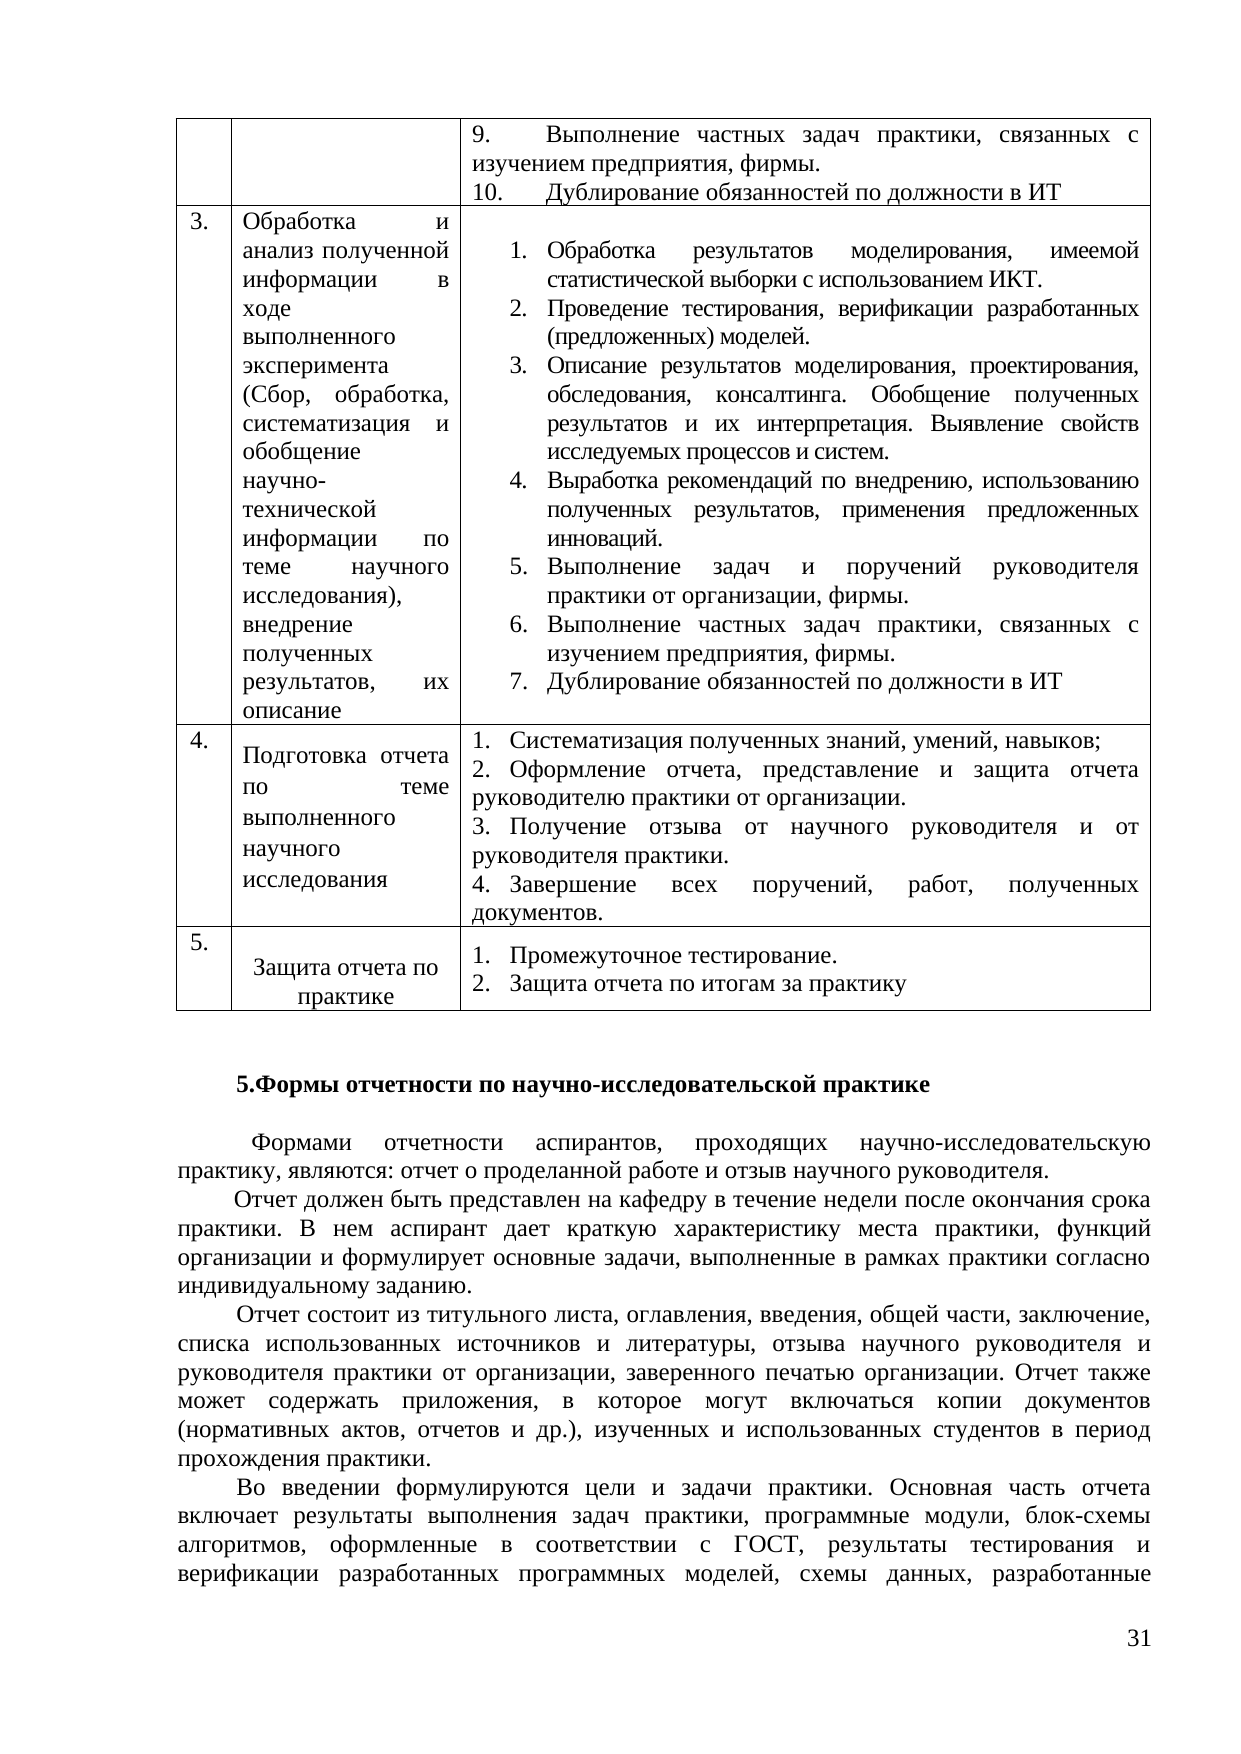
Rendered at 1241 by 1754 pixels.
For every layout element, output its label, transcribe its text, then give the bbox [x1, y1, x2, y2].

text Отчет состоит из титульного листа, оглавления, введения, общей части, заключение, списка использованных источников и литературы, отзыва научного руководителя и руководителя практики от организации, заверенного печатью организации. Отчет также может содержать приложения, в которое могут включаться копии документов (нормативных актов, отчетов и др.), изученных и использованных студентов в период прохождения практики. [177, 1299, 1152, 1472]
table_cell Промежуточное тестирование. Защита отчета по итогам за практику [461, 927, 1150, 1010]
table_cell Защита отчета по практике [232, 927, 460, 1010]
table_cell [461, 119, 1150, 205]
table_cell [177, 927, 231, 1010]
table_cell Обработка результатов моделирования, имеемой статистической выборки с использованием ИКТ. Проведение тестирования, верификации разработанных (предложенных) моделей. Описание результатов моделирования, проектирования, обследования, консалтинга. Обобщение полученных результатов и их интерпретация. Выявление свойств исследуемых процессов и систем. Выработка рекомендаций по внедрению, использованию полученных результатов, применения предложенных инноваций. Выполнение задач и поручений руководителя практики от организации, фирмы. Выполнение частных задач практики, связанных с изучением предприятия, фирмы. Дублирование обязанностей по должности в ИТ [461, 206, 1150, 724]
text Отчет должен быть представлен на кафедру в течение недели после окончания срока практики. В нем аспирант дает краткую характеристику места практики, функций организации и формулирует основные задачи, выполненные в рамках практики согласно индивидуальному заданию. [177, 1184, 1152, 1299]
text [177, 1472, 1152, 1587]
table_cell Обработка и анализ полученной информации в ходе выполненного эксперимента (Сбор, обработка, систематизация и обобщение научно-технической информации по теме научного исследования), внедрение полученных результатов, их описание [232, 206, 460, 724]
text Формами отчетности аспирантов, проходящих научно-исследовательскую практику, являются: отчет о проделанной работе и отзыв научного руководителя. [177, 1127, 1152, 1184]
table_cell [177, 206, 231, 724]
table_cell [177, 725, 231, 926]
table_cell Подготовка отчета по теме выполненного научного исследования [232, 725, 460, 926]
subtitle 5.Формы отчетности по научно-исследовательской практике [177, 1069, 1152, 1097]
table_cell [232, 119, 460, 205]
table_cell [177, 119, 231, 205]
table_cell Систематизация полученных знаний, умений, навыков; Оформление отчета, представление и защита отчета руководителю практики от организации. Получение отзыва от научного руководителя и от руководителя практики. Завершение всех поручений, работ, полученных документов. [461, 725, 1150, 926]
